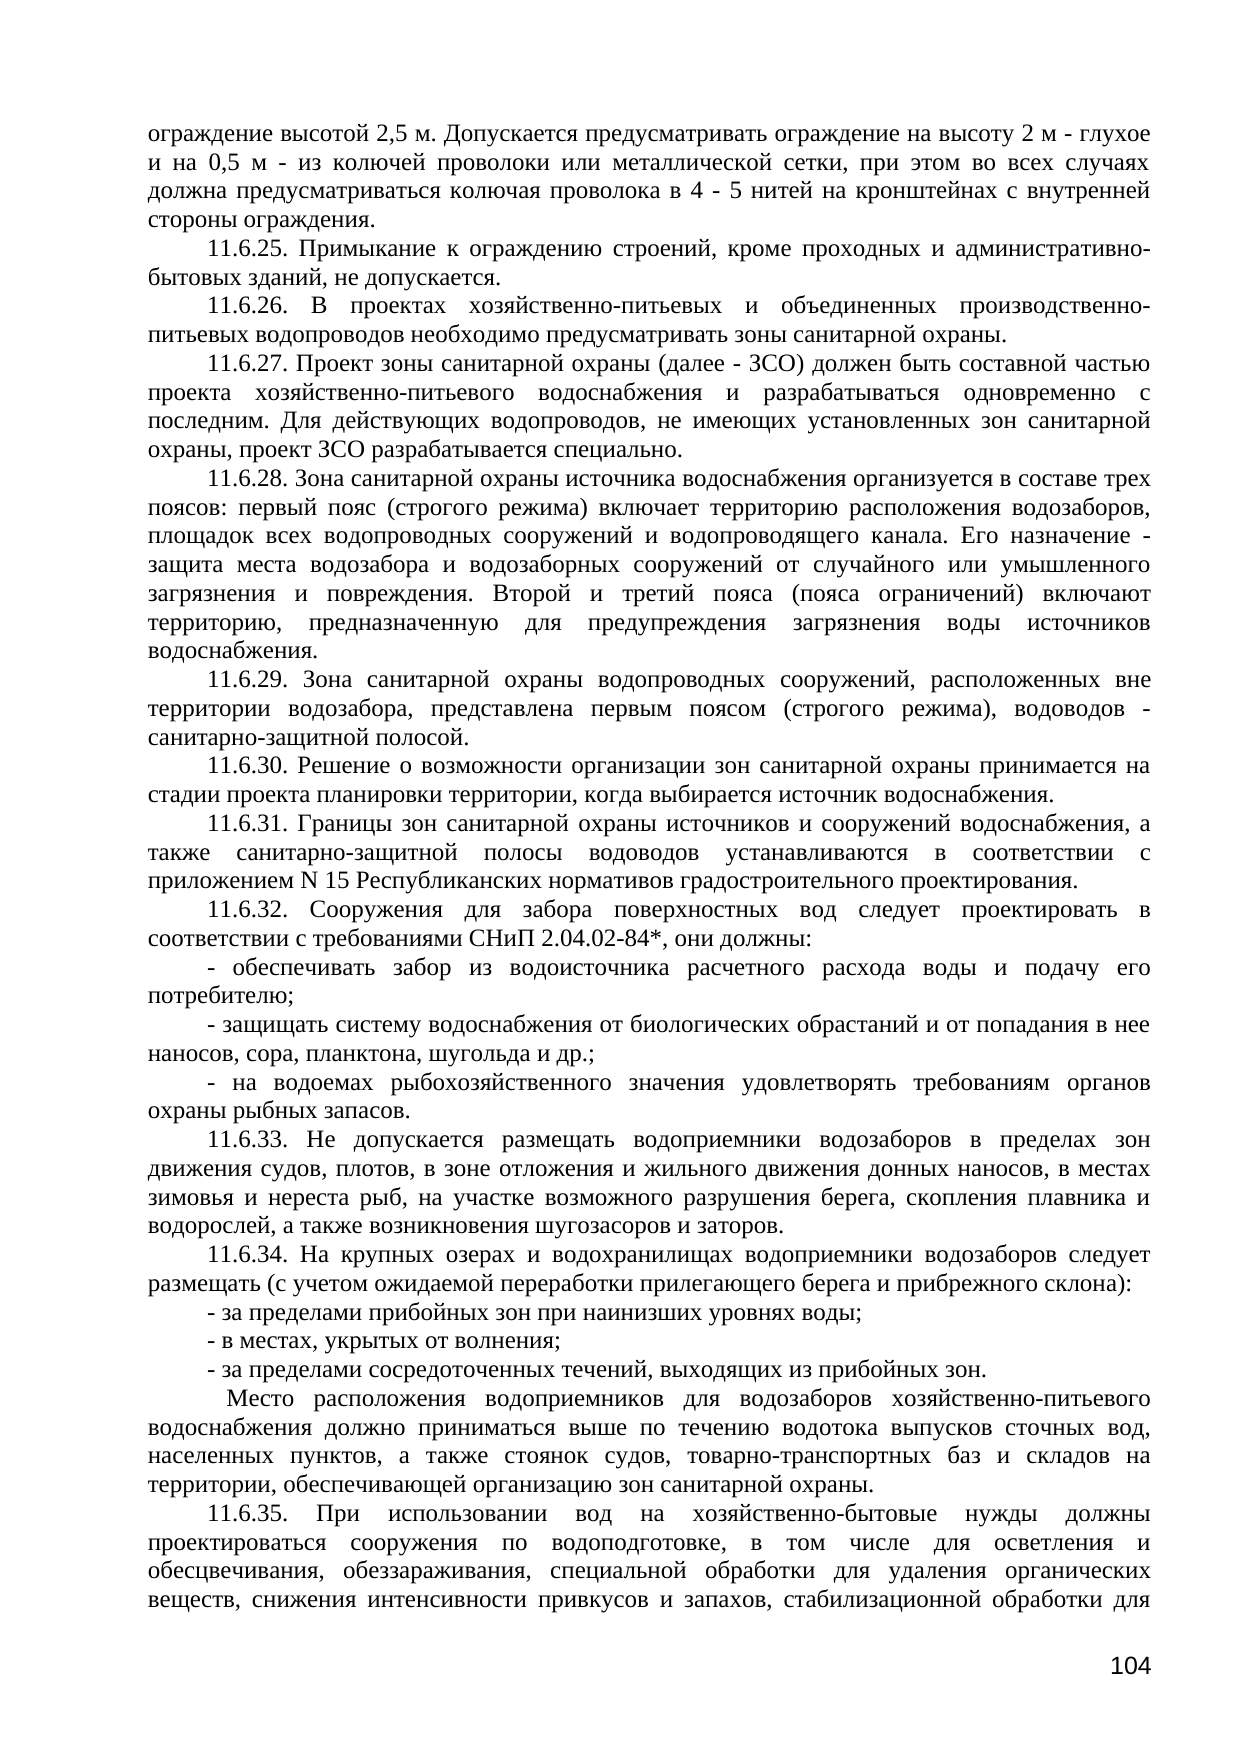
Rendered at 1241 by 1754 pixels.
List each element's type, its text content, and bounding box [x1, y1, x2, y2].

text 11.6.28. Зона санитарной охраны источника водоснабжения организуется в составе трех поясов: первый пояс (строгого режима) включает территорию расположения водозаборов, площадок всех водопроводных сооружений и водопроводящего канала. Его назначение - защита места водозабора и водозаборных сооружений от случайного или умышленного загрязнения и повреждения. Второй и третий пояса (пояса ограничений) включают территорию, предназначенную для предупреждения загрязнения воды источников водоснабжения. [148, 463, 1152, 664]
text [148, 1498, 1152, 1613]
text - за пределами прибойных зон при наинизших уровнях воды; [148, 1297, 1152, 1326]
text 11.6.30. Решение о возможности организации зон санитарной охраны принимается на стадии проекта планировки территории, когда выбирается источник водоснабжения. [148, 751, 1152, 808]
text - в местах, укрытых от волнения; [148, 1326, 1152, 1354]
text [148, 118, 1152, 233]
text - защищать систему водоснабжения от биологических обрастаний и от попадания в нее наносов, сора, планктона, шугольда и др.; [148, 1009, 1152, 1067]
text - на водоемах рыбохозяйственного значения удовлетворять требованиям органов охраны рыбных запасов. [148, 1067, 1152, 1124]
text 11.6.34. На крупных озерах и водохранилищах водоприемники водозаборов следует размещать (с учетом ожидаемой переработки прилегающего берега и прибрежного склона): [148, 1239, 1152, 1297]
text - обеспечивать забор из водоисточника расчетного расхода воды и подачу его потребителю; [148, 952, 1152, 1009]
text - за пределами сосредоточенных течений, выходящих из прибойных зон. [148, 1354, 1152, 1383]
text 11.6.25. Примыкание к ограждению строений, кроме проходных и административно-бытовых зданий, не допускается. [148, 233, 1152, 291]
text 11.6.32. Сооружения для забора поверхностных вод следует проектировать в соответствии с требованиями СНиП 2.04.02-84*, они должны: [148, 894, 1152, 952]
text 11.6.27. Проект зоны санитарной охраны (далее - ЗСО) должен быть составной частью проекта хозяйственно-питьевого водоснабжения и разрабатываться одновременно с последним. Для действующих водопроводов, не имеющих установленных зон санитарной охраны, проект ЗСО разрабатывается специально. [148, 348, 1152, 463]
text Место расположения водоприемников для водозаборов хозяйственно-питьевого водоснабжения должно приниматься выше по течению водотока выпусков сточных вод, населенных пунктов, а также стоянок судов, товарно-транспортных баз и складов на территории, обеспечивающей организацию зон санитарной охраны. [148, 1383, 1152, 1498]
text 11.6.26. В проектах хозяйственно-питьевых и объединенных производственно-питьевых водопроводов необходимо предусматривать зоны санитарной охраны. [148, 291, 1152, 348]
text 11.6.29. Зона санитарной охраны водопроводных сооружений, расположенных вне территории водозабора, представлена первым поясом (строгого режима), водоводов - санитарно-защитной полосой. [148, 664, 1152, 751]
text 11.6.33. Не допускается размещать водоприемники водозаборов в пределах зон движения судов, плотов, в зоне отложения и жильного движения донных наносов, в местах зимовья и нереста рыб, на участке возможного разрушения берега, скопления плавника и водорослей, а также возникновения шугозасоров и заторов. [148, 1124, 1152, 1239]
text 11.6.31. Границы зон санитарной охраны источников и сооружений водоснабжения, а также санитарно-защитной полосы водоводов устанавливаются в соответствии с приложением N 15 Республиканских нормативов градостроительного проектирования. [148, 808, 1152, 894]
